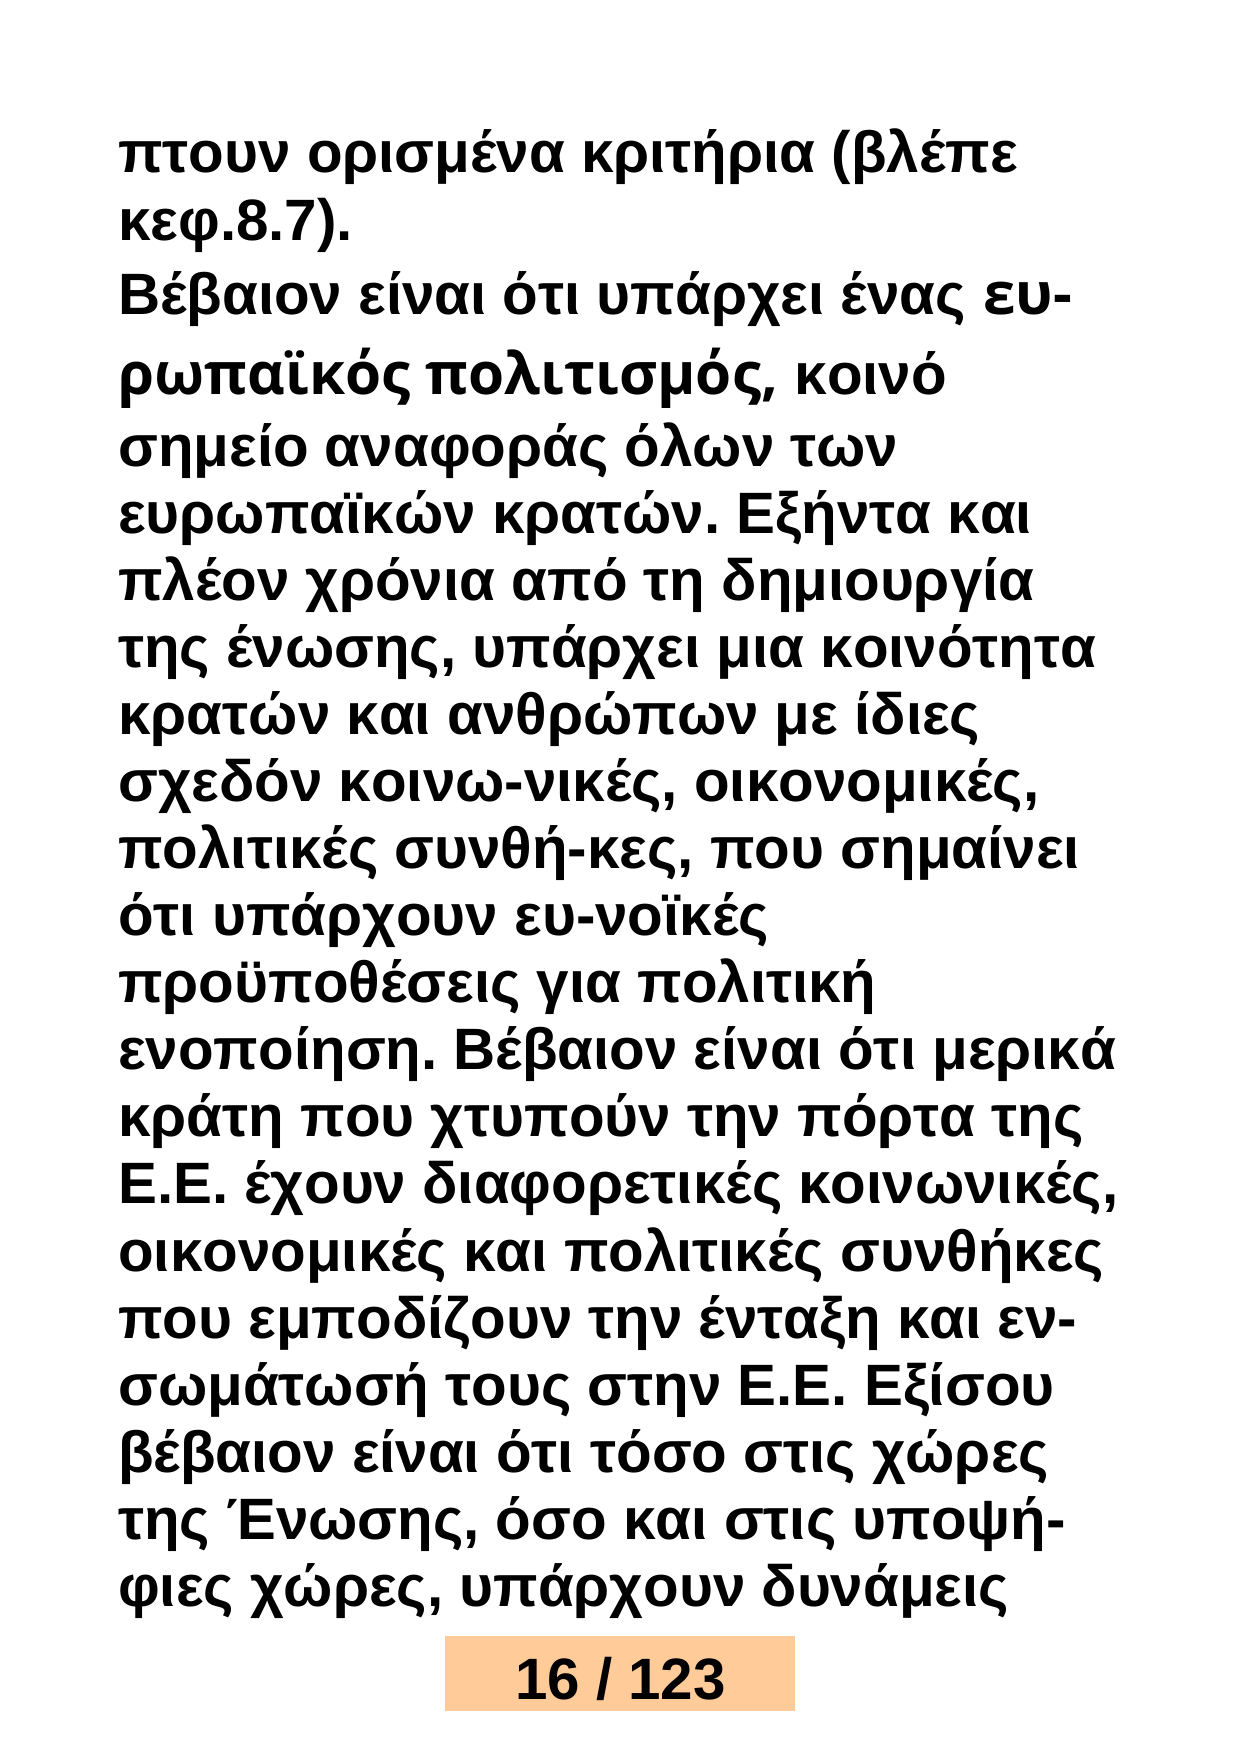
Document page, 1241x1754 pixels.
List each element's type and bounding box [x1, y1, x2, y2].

text [118, 118, 1122, 252]
text [118, 252, 1122, 1619]
